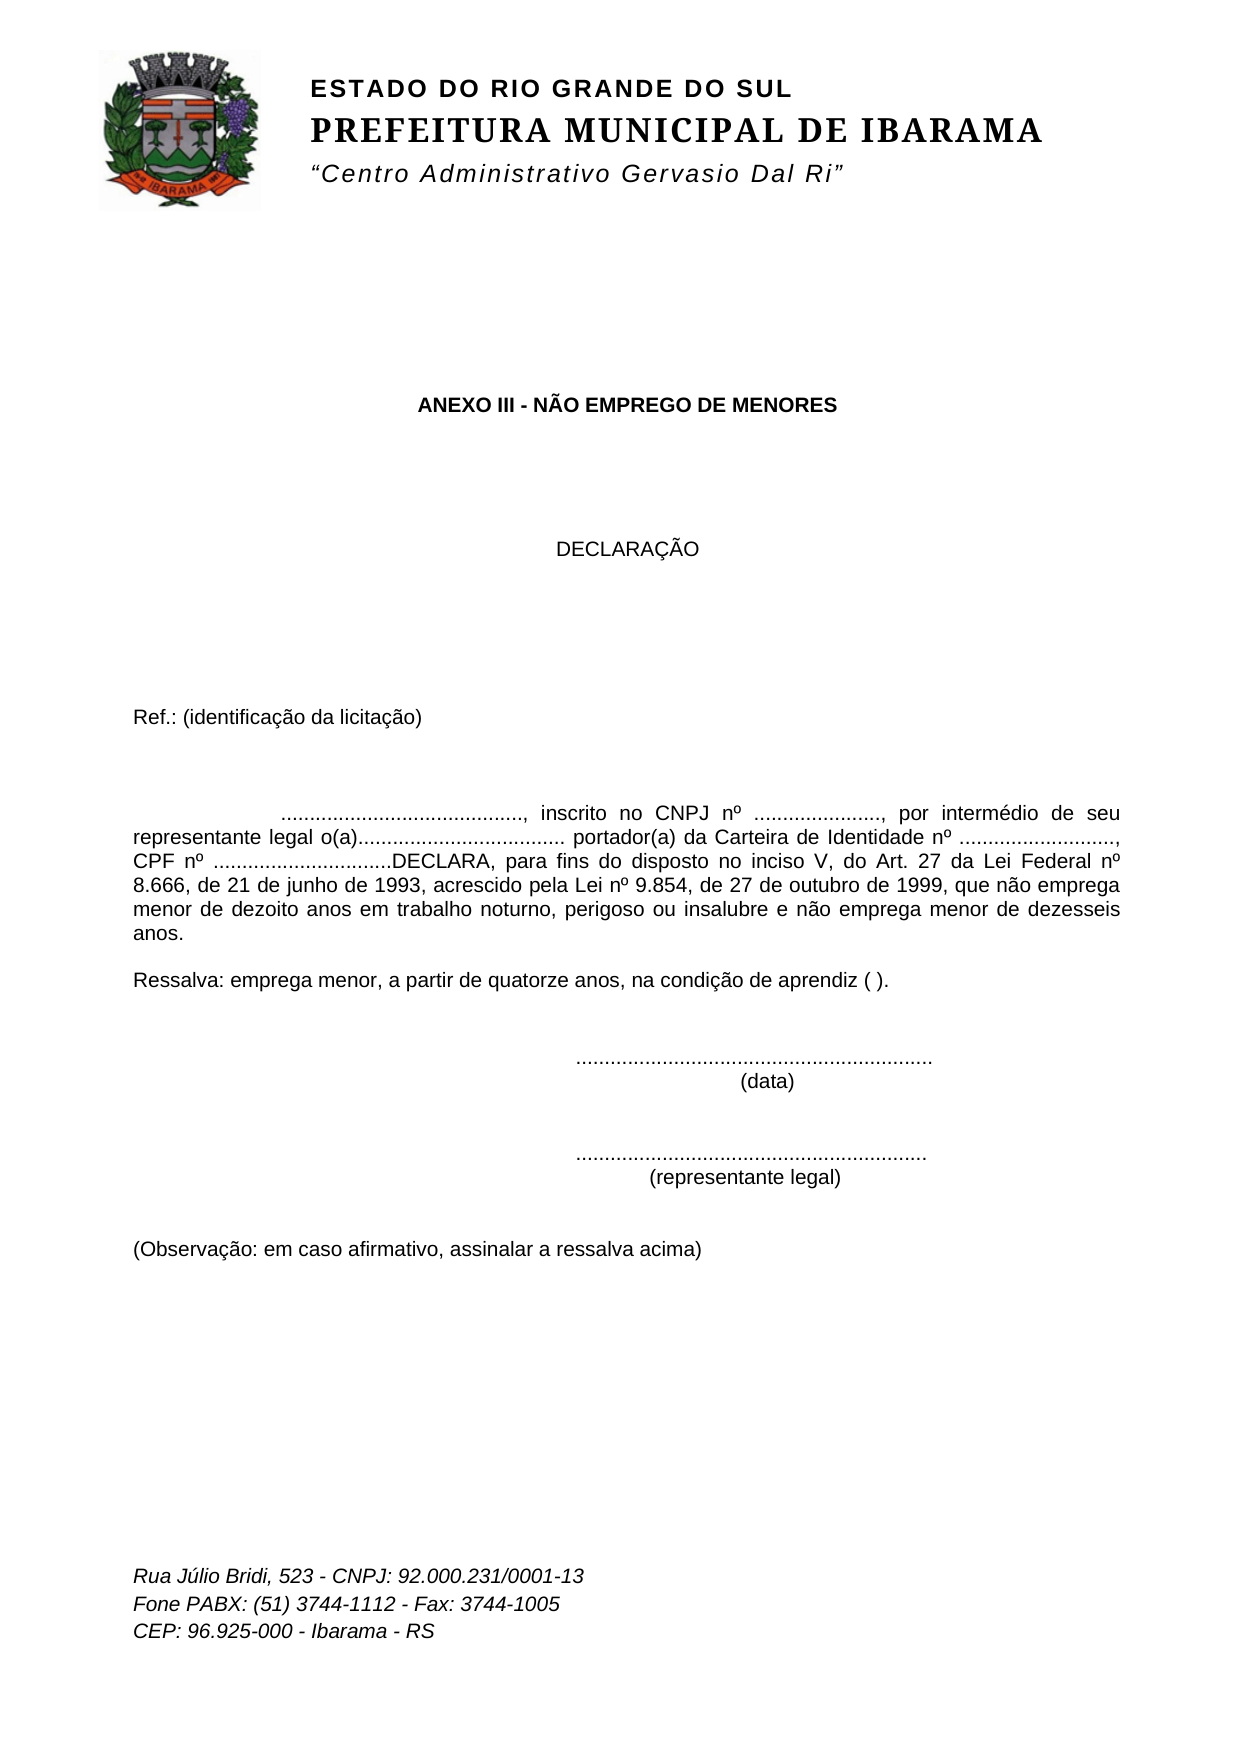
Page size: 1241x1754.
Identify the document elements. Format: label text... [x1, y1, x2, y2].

text (Observação: em caso afirmativo, assinalar a ressalva acima) [133, 1237, 1122, 1261]
text Ref.: (identificação da licitação) [133, 705, 1122, 729]
text (data) [133, 1069, 1122, 1093]
text Ressalva: emprega menor, a partir de quatorze anos, na condição de aprendiz ( ). [133, 968, 1122, 992]
text .........................................., inscrito no CNPJ nº ......................, por intermédio de seu representante legal o(a).................................... portador(a) da Carteira de Identidade nº ..........................., CPF nº ...............................DECLARA, para fins do disposto no inciso V, do Art. 27 da Lei Federal nº 8.666, de 21 de junho de 1993, acrescido pela Lei nº 9.854, de 27 de outubro de 1999, que não emprega menor de dezoito anos em trabalho noturno, perigoso ou insalubre e não emprega menor de dezesseis anos. [133, 801, 1122, 944]
picture [98, 50, 262, 211]
text (representante legal) [133, 1165, 1122, 1189]
text ANEXO III - NÃO EMPREGO DE MENORES [133, 393, 1122, 417]
text .............................................................. [133, 1045, 1122, 1069]
text DECLARAÇÃO [133, 537, 1122, 561]
text ............................................................. [133, 1141, 1122, 1165]
